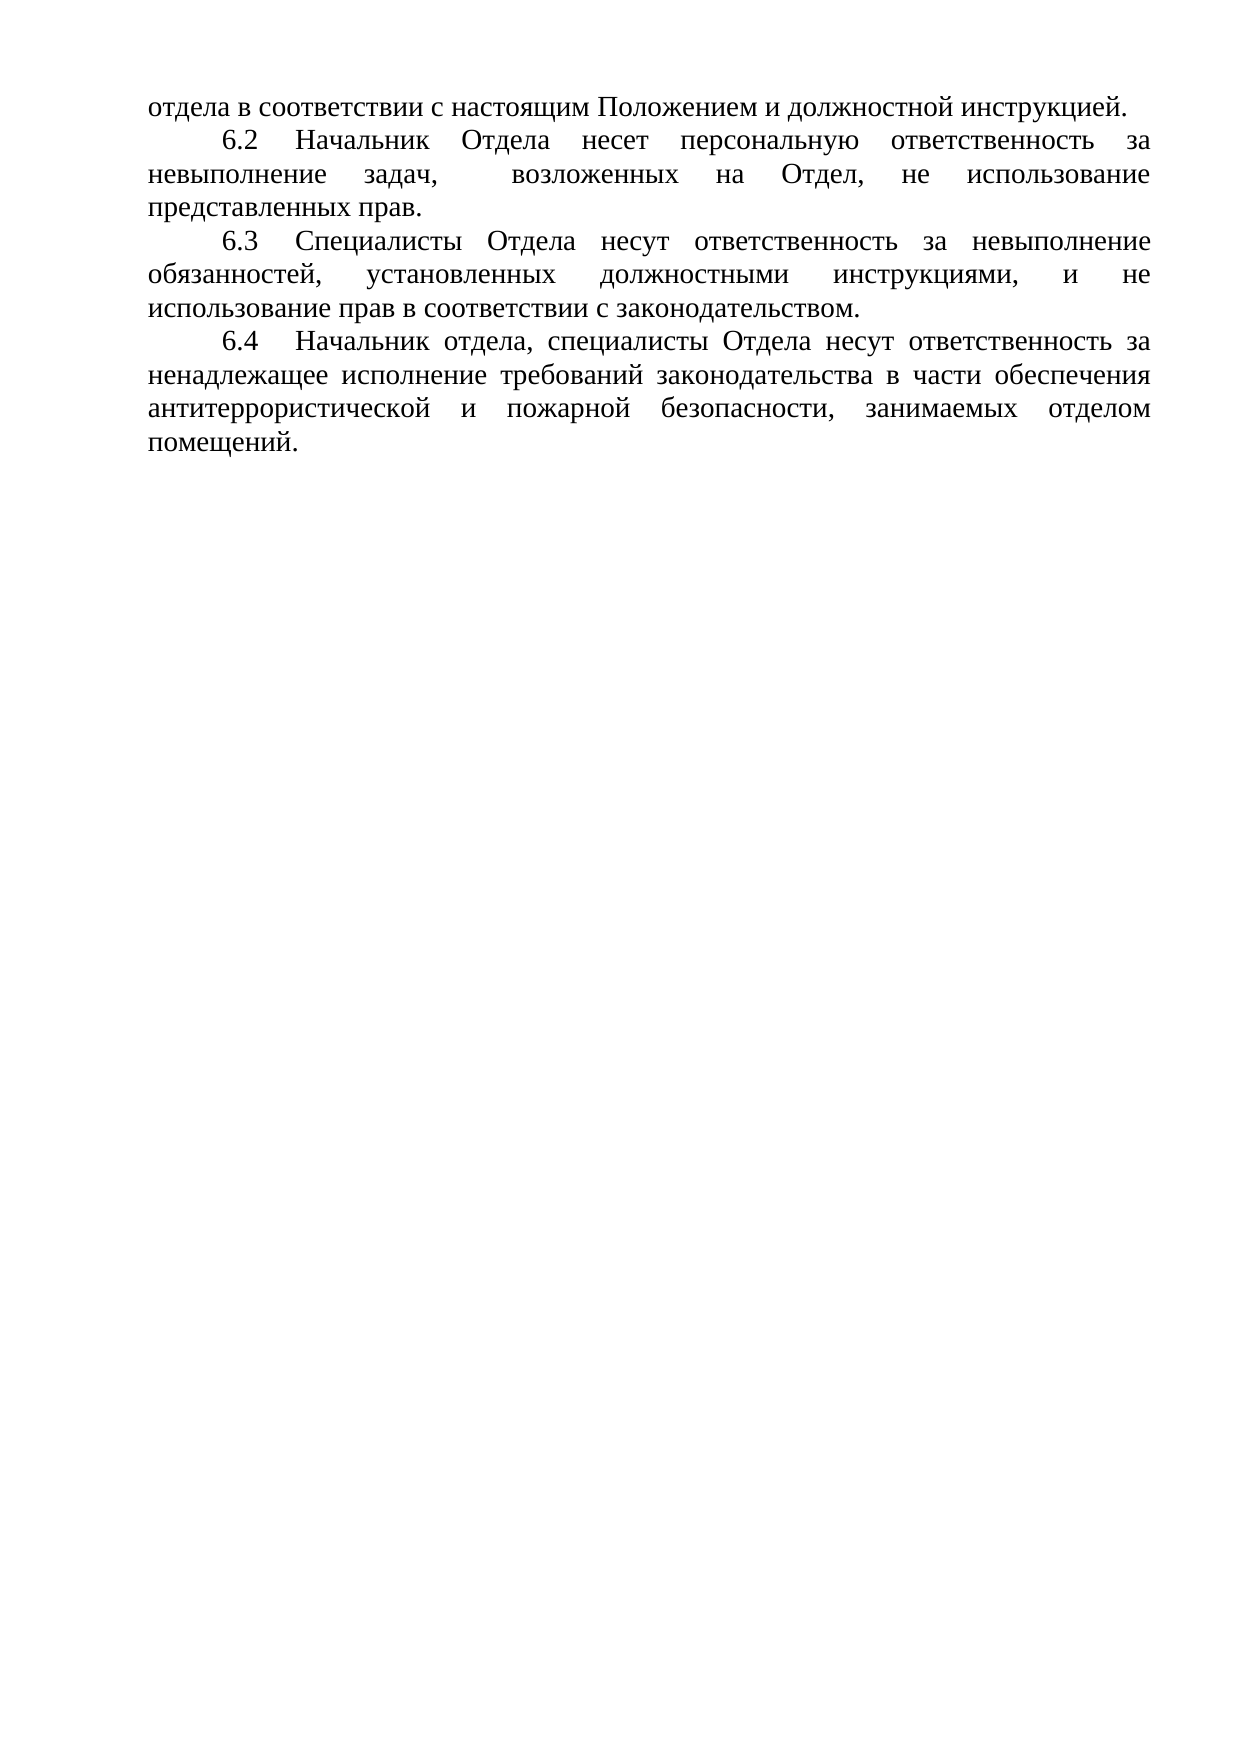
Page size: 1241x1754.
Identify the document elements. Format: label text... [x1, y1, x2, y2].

list Специалисты Отдела несут ответственность за невыполнение обязанностей, установленных должностными инструкциями, и не использование прав в соответствии с законодательством. [148, 223, 1151, 323]
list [148, 89, 1151, 122]
list Начальник Отдела несет персональную ответственность за невыполнение задач, возложенных на Отдел, не использование представленных прав. [148, 122, 1151, 223]
list Начальник отдела, специалисты Отдела несут ответственность за ненадлежащее исполнение требований законодательства в части обеспечения антитеррористической и пожарной безопасности, занимаемых отделом помещений. [148, 323, 1151, 458]
